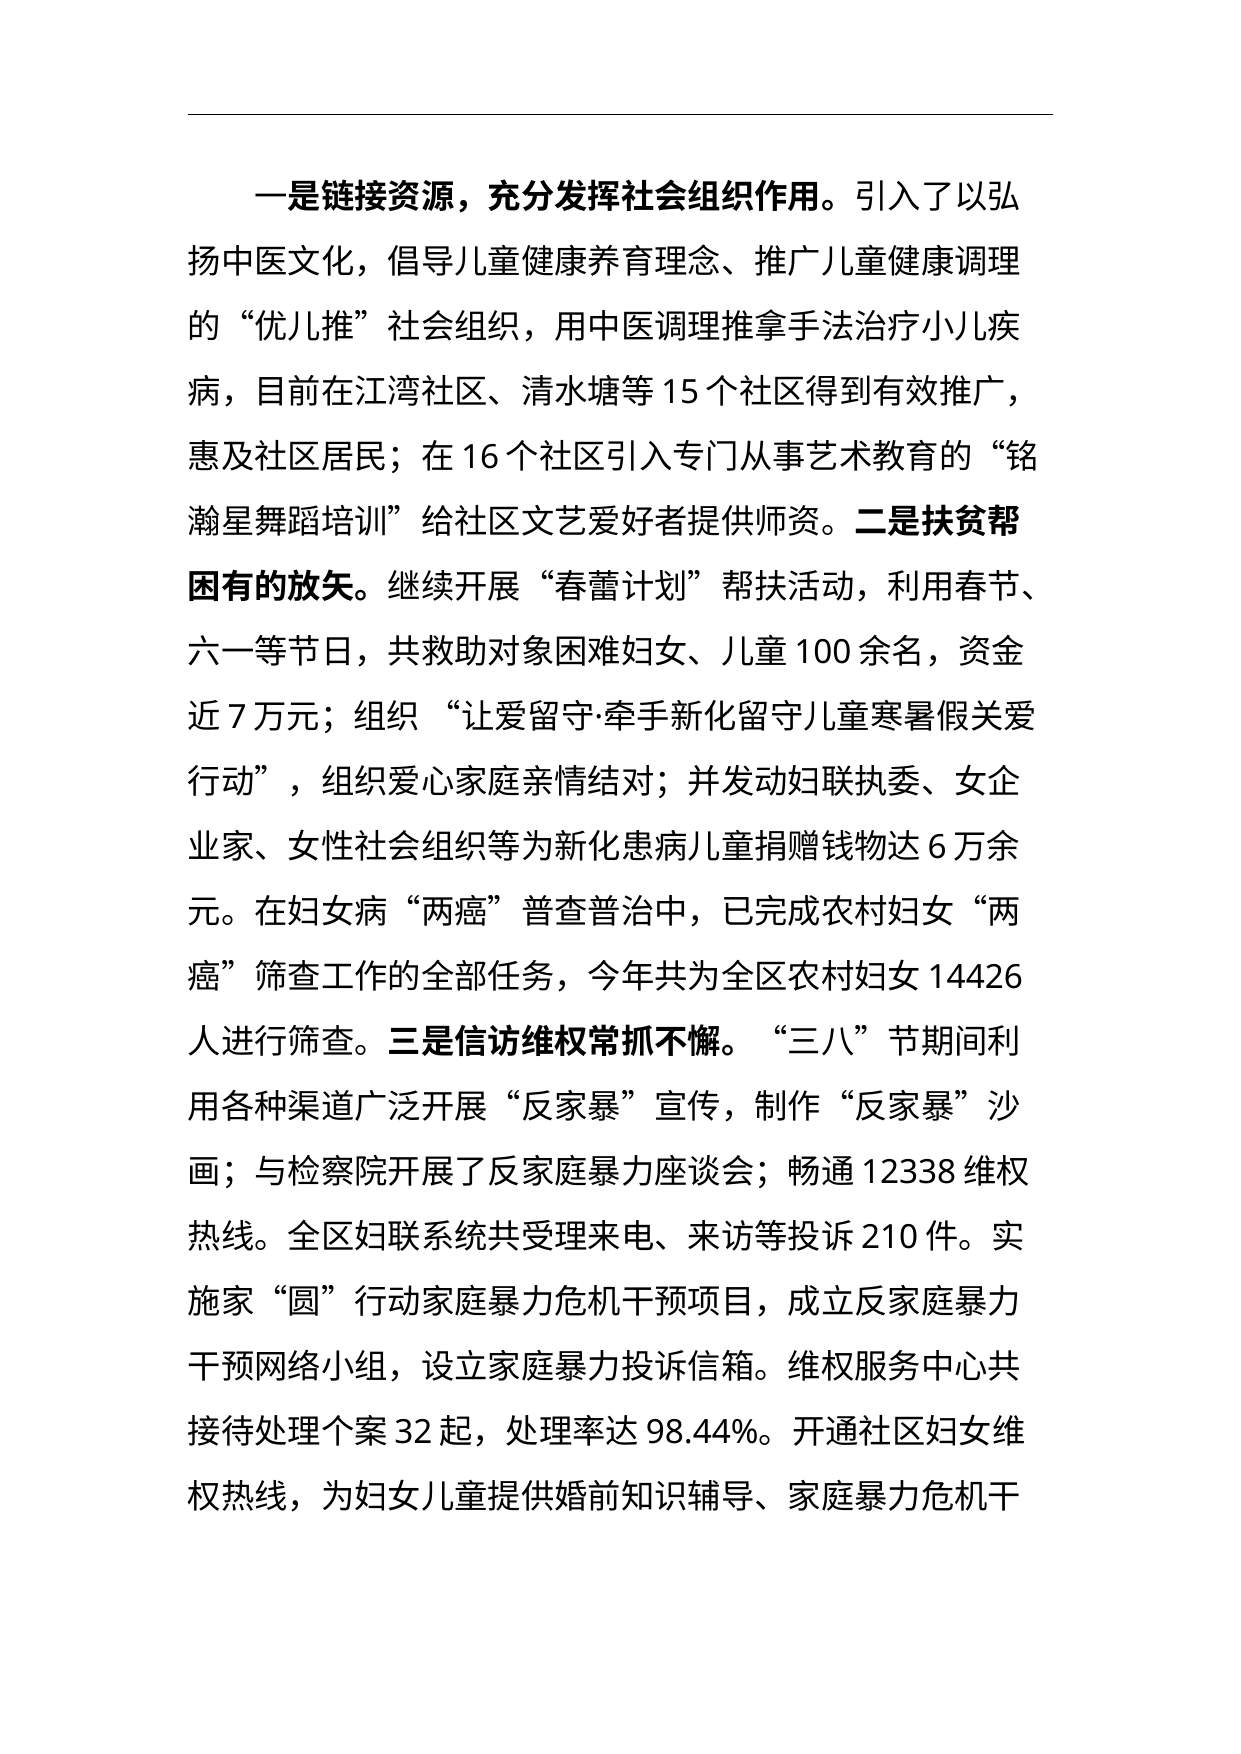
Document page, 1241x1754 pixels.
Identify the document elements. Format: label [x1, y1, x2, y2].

text [187, 162, 1053, 1527]
